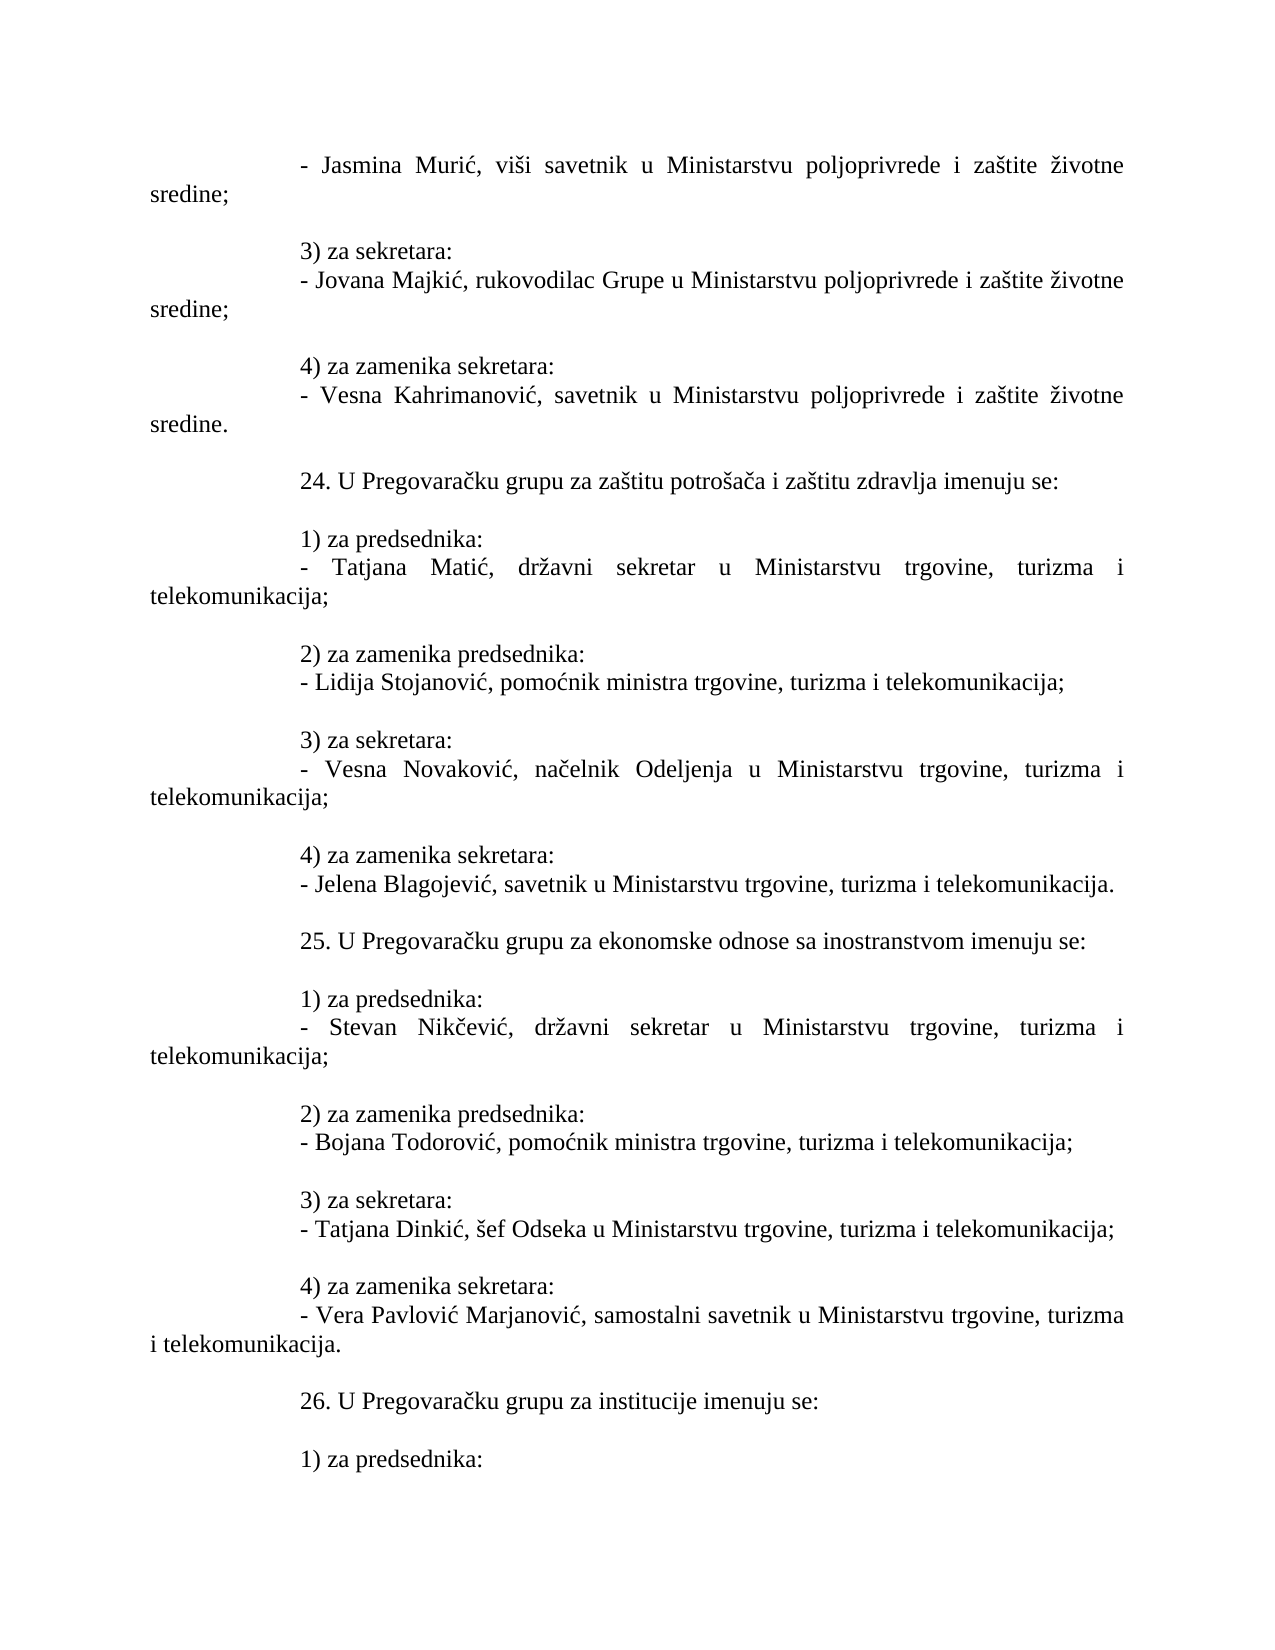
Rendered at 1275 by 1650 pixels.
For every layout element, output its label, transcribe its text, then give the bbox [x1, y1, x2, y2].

list - Bojana Todorović, pomoćnik ministra trgovine, turizma i telekomunikacija; [150, 1127, 1125, 1156]
list - Stevan Nikčević, državni sekretar u Ministarstvu trgovine, turizma i telekomunikacija; [150, 1012, 1125, 1070]
list - Vesna Novaković, načelnik Odeljenja u Ministarstvu trgovine, turizma i telekomunikacija; [150, 754, 1125, 811]
list 2) za zamenika predsednika: [150, 639, 1125, 667]
list - Lidija Stojanović, pomoćnik ministra trgovine, turizma i telekomunikacija; [150, 667, 1125, 696]
list 4) za zamenika sekretara: [150, 1271, 1125, 1300]
list 4) za zamenika sekretara: [150, 351, 1125, 380]
list 3) za sekretara: [150, 236, 1125, 265]
list 24. U Pregovaračku grupu za zaštitu potrošača i zaštitu zdravlja imenuju se: [150, 466, 1125, 495]
list 26. U Pregovaračku grupu za institucije imenuju se: [150, 1386, 1125, 1415]
list - Jasmina Murić, viši savetnik u Ministarstvu poljoprivrede i zaštite životne sredine; [150, 150, 1125, 207]
list 4) za zamenika sekretara: [150, 840, 1125, 869]
list - Tatjana Dinkić, šef Odseka u Ministarstvu trgovine, turizma i telekomunikacija; [150, 1214, 1125, 1242]
list 1) za predsednika: [150, 524, 1125, 552]
list - Tatjana Matić, državni sekretar u Ministarstvu trgovine, turizma i telekomunikacija; [150, 552, 1125, 610]
list 25. U Pregovaračku grupu za ekonomske odnose sa inostranstvom imenuju se: [150, 926, 1125, 955]
list - Vesna Kahrimanović, savetnik u Ministarstvu poljoprivrede i zaštite životne sredine. [150, 380, 1125, 437]
list - Vera Pavlović Marjanović, samostalni savetnik u Ministarstvu trgovine, turizma i telekomunikacija. [150, 1300, 1125, 1357]
list 3) za sekretara: [150, 1185, 1125, 1214]
list 1) za predsednika: [150, 984, 1125, 1012]
list 3) za sekretara: [150, 725, 1125, 754]
list 2) za zamenika predsednika: [150, 1099, 1125, 1127]
list - Jovana Majkić, rukovodilac Grupe u Ministarstvu poljoprivrede i zaštite životne sredine; [150, 265, 1125, 322]
list 1) za predsednika: [150, 1444, 1125, 1472]
list - Jelena Blagojević, savetnik u Ministarstvu trgovine, turizma i telekomunikacija. [150, 869, 1125, 897]
